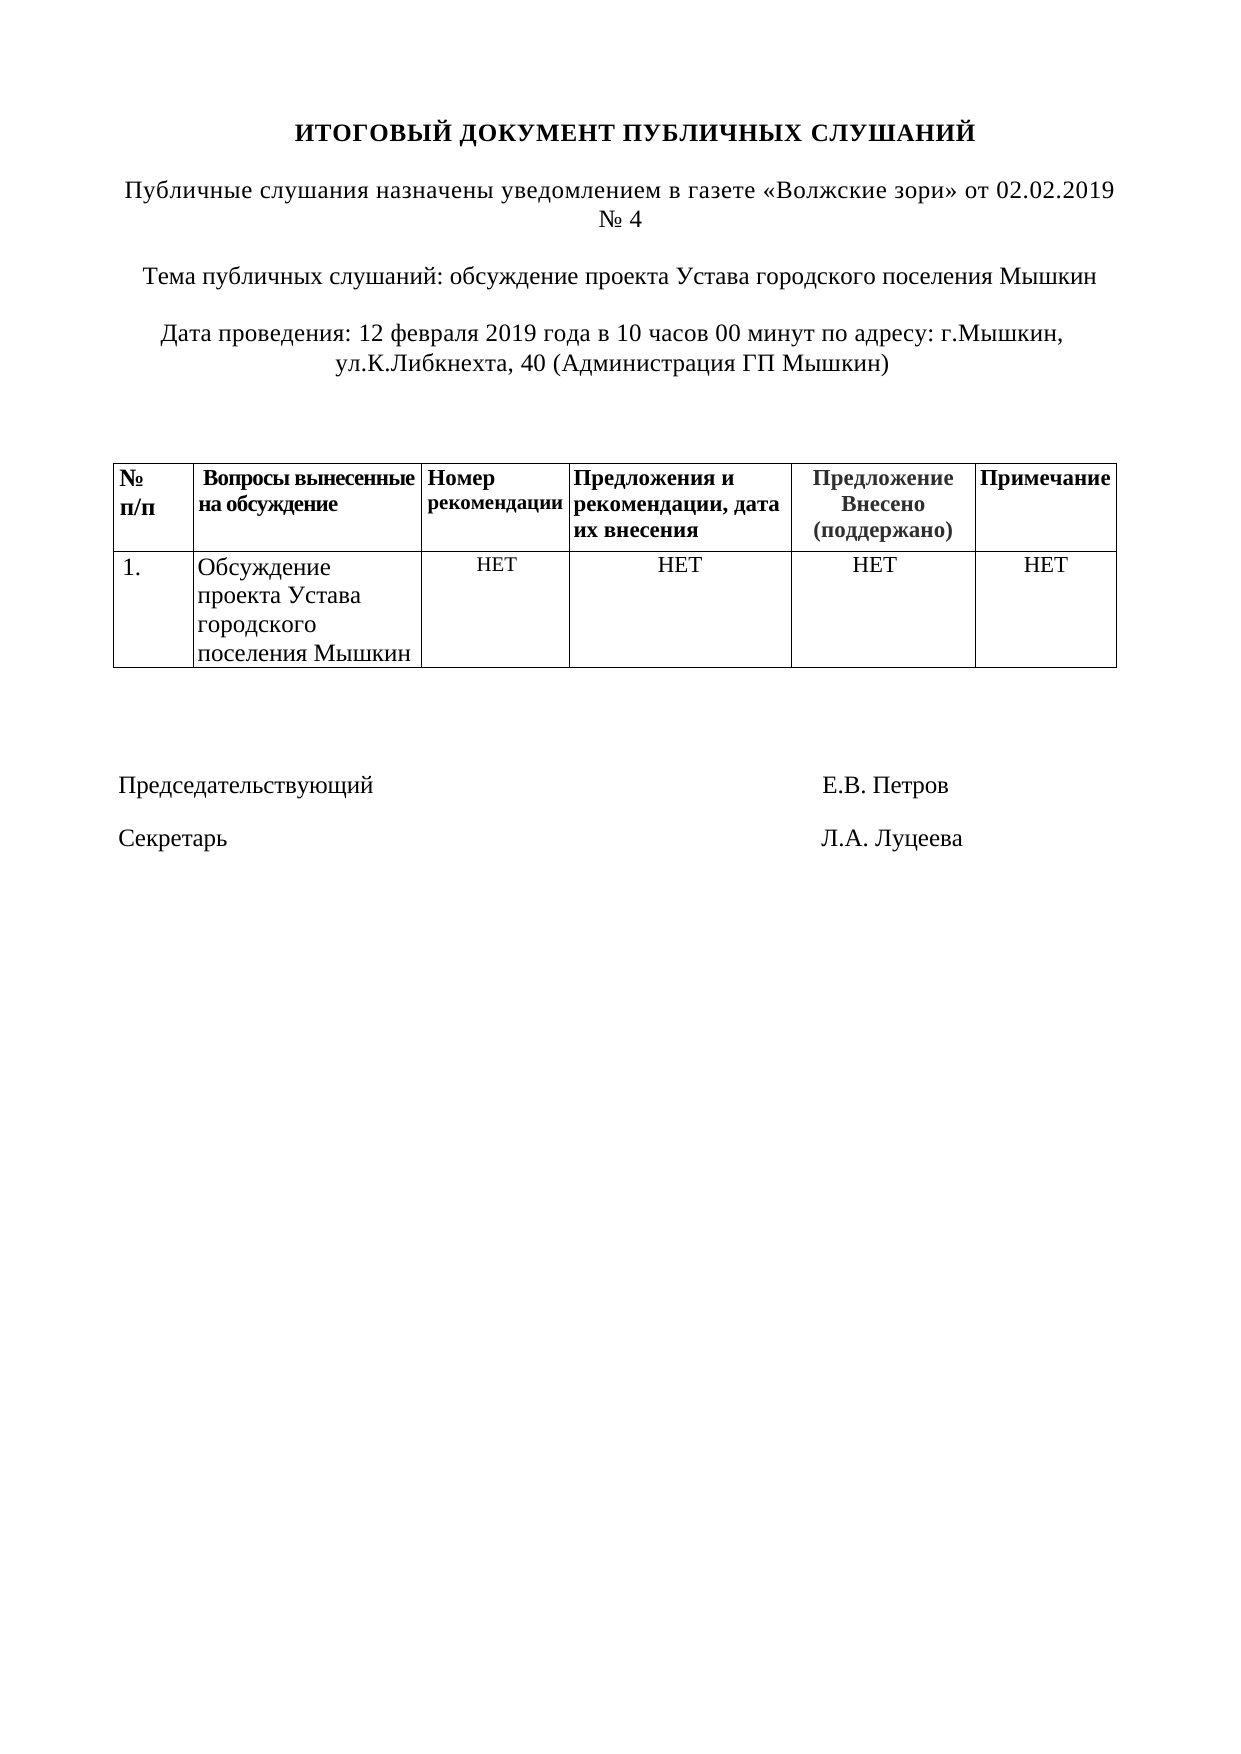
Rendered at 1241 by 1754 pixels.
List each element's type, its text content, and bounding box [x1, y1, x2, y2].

table_cell 1. [114, 552, 193, 667]
table_header Вопросы вынесенные на обсуждение [194, 464, 421, 551]
table_header Предложения и рекомендации, дата их внесения [570, 464, 791, 551]
table_cell НЕТ [792, 552, 975, 667]
text Дата проведения: 12 февраля 2019 года в 10 часов 00 минут по адресу: г.Мышкин, ул.К.Либкнехта, 40 (Администрация ГП Мышкин) [103, 317, 1122, 377]
table_header Номер рекомендации [422, 464, 569, 551]
table_header Предложение Внесено (поддержано) [792, 464, 975, 551]
text Публичные слушания назначены уведомлением в газете «Волжские зори» от 02.02.2019 № 4 [118, 176, 1122, 233]
table_cell НЕТ [570, 552, 791, 667]
table_cell НЕТ [976, 552, 1116, 667]
text Секретарь Л.А. Луцеева [118, 823, 1152, 852]
table_header Примечание [976, 464, 1116, 551]
text ИТОГОВЫЙ ДОКУМЕНТ ПУБЛИЧНЫХ СЛУШАНИЙ [118, 118, 1152, 147]
table_header № п/п [114, 464, 193, 551]
text Тема публичных слушаний: обсуждение проекта Устава городского поселения Мышкин [118, 262, 1122, 290]
table_cell НЕТ [422, 552, 569, 667]
text Председательствующий Е.В. Петров [118, 771, 1152, 799]
